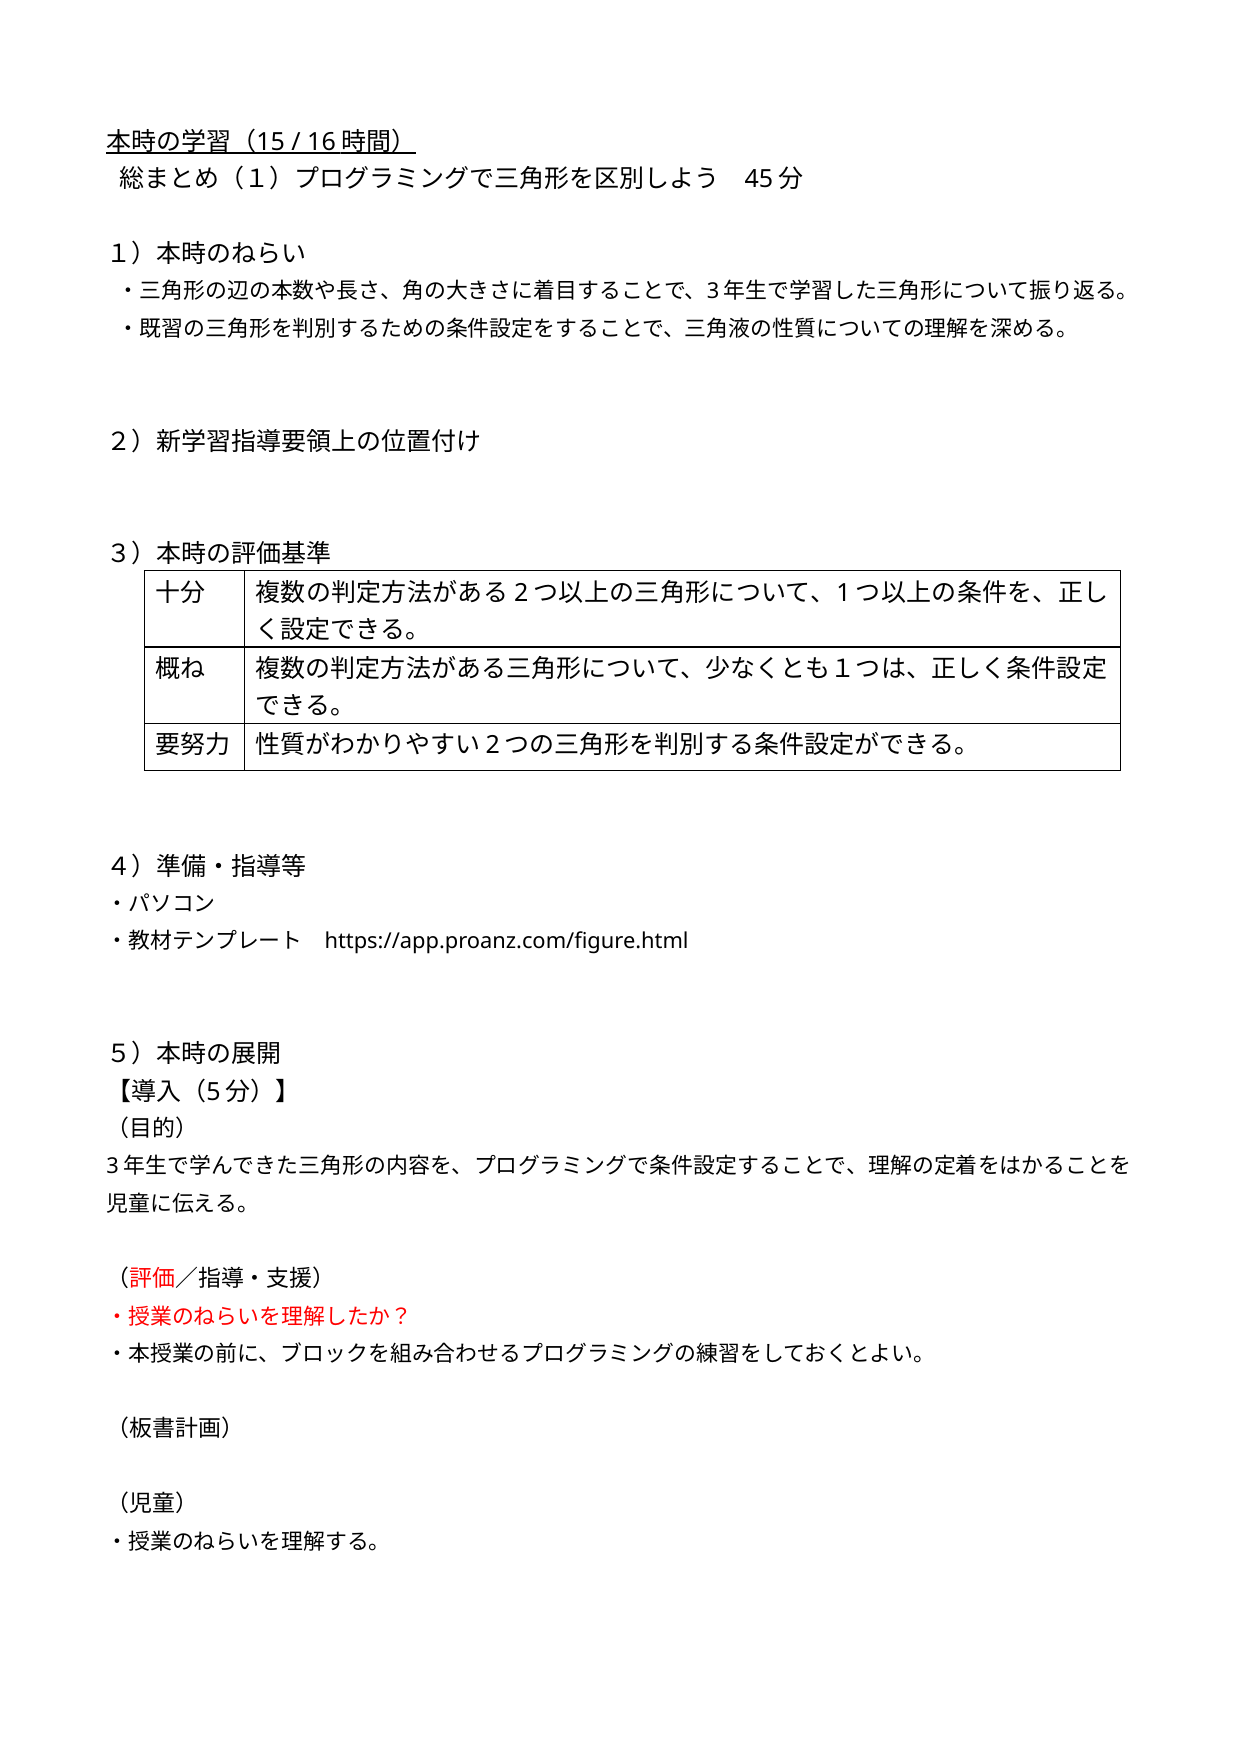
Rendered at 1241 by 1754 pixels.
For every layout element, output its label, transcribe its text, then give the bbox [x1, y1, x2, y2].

table_cell 要努力 [145, 724, 244, 770]
text 本時の学習（15 / 16時間） [106, 120, 1134, 158]
text ・本授業の前に、ブロックを組み合わせるプログラミングの練習をしておくとよい。 [106, 1333, 1134, 1371]
text ・三角形の辺の本数や長さ、角の大きさに着目することで、3年生で学習した三角形について振り返る。 [106, 270, 1134, 308]
text ・教材テンプレート https://app.proanz.com/figure.html [106, 921, 1134, 958]
text ・既習の三角形を判別するための条件設定をすることで、三角液の性質についての理解を深める。 [106, 308, 1134, 345]
table_cell 性質がわかりやすい2つの三角形を判別する条件設定ができる。 [245, 724, 1120, 770]
text 総まとめ（１）プログラミングで三角形を区別しよう 45分 [106, 158, 1134, 195]
table_header 十分 [145, 571, 244, 646]
table_header 複数の判定方法がある2つ以上の三角形について、1つ以上の条件を、正しく設定できる。 [245, 571, 1120, 646]
text （評価／指導・支援） [106, 1258, 1134, 1296]
text （児童） [106, 1483, 1134, 1521]
text （板書計画） [106, 1408, 1134, 1446]
text ・授業のねらいを理解したか？ [106, 1296, 1134, 1333]
text 【導入（5分）】 [106, 1071, 1134, 1108]
table_cell 概ね [145, 648, 244, 722]
text ４）準備・指導等 [106, 846, 1134, 883]
text ３）本時の評価基準 [106, 533, 1134, 570]
text ５）本時の展開 [106, 1033, 1134, 1071]
table_cell 複数の判定方法がある三角形について、少なくとも１つは、正しく条件設定できる。 [245, 648, 1120, 722]
text （目的） [106, 1108, 1134, 1146]
text ２）新学習指導要領上の位置付け [106, 420, 1134, 458]
text ・パソコン [106, 883, 1134, 921]
text １）本時のねらい [106, 233, 1134, 270]
text 3年生で学んできた三角形の内容を、プログラミングで条件設定することで、理解の定着をはかることを児童に伝える。 [106, 1146, 1134, 1221]
text ・授業のねらいを理解する。 [106, 1521, 1134, 1558]
